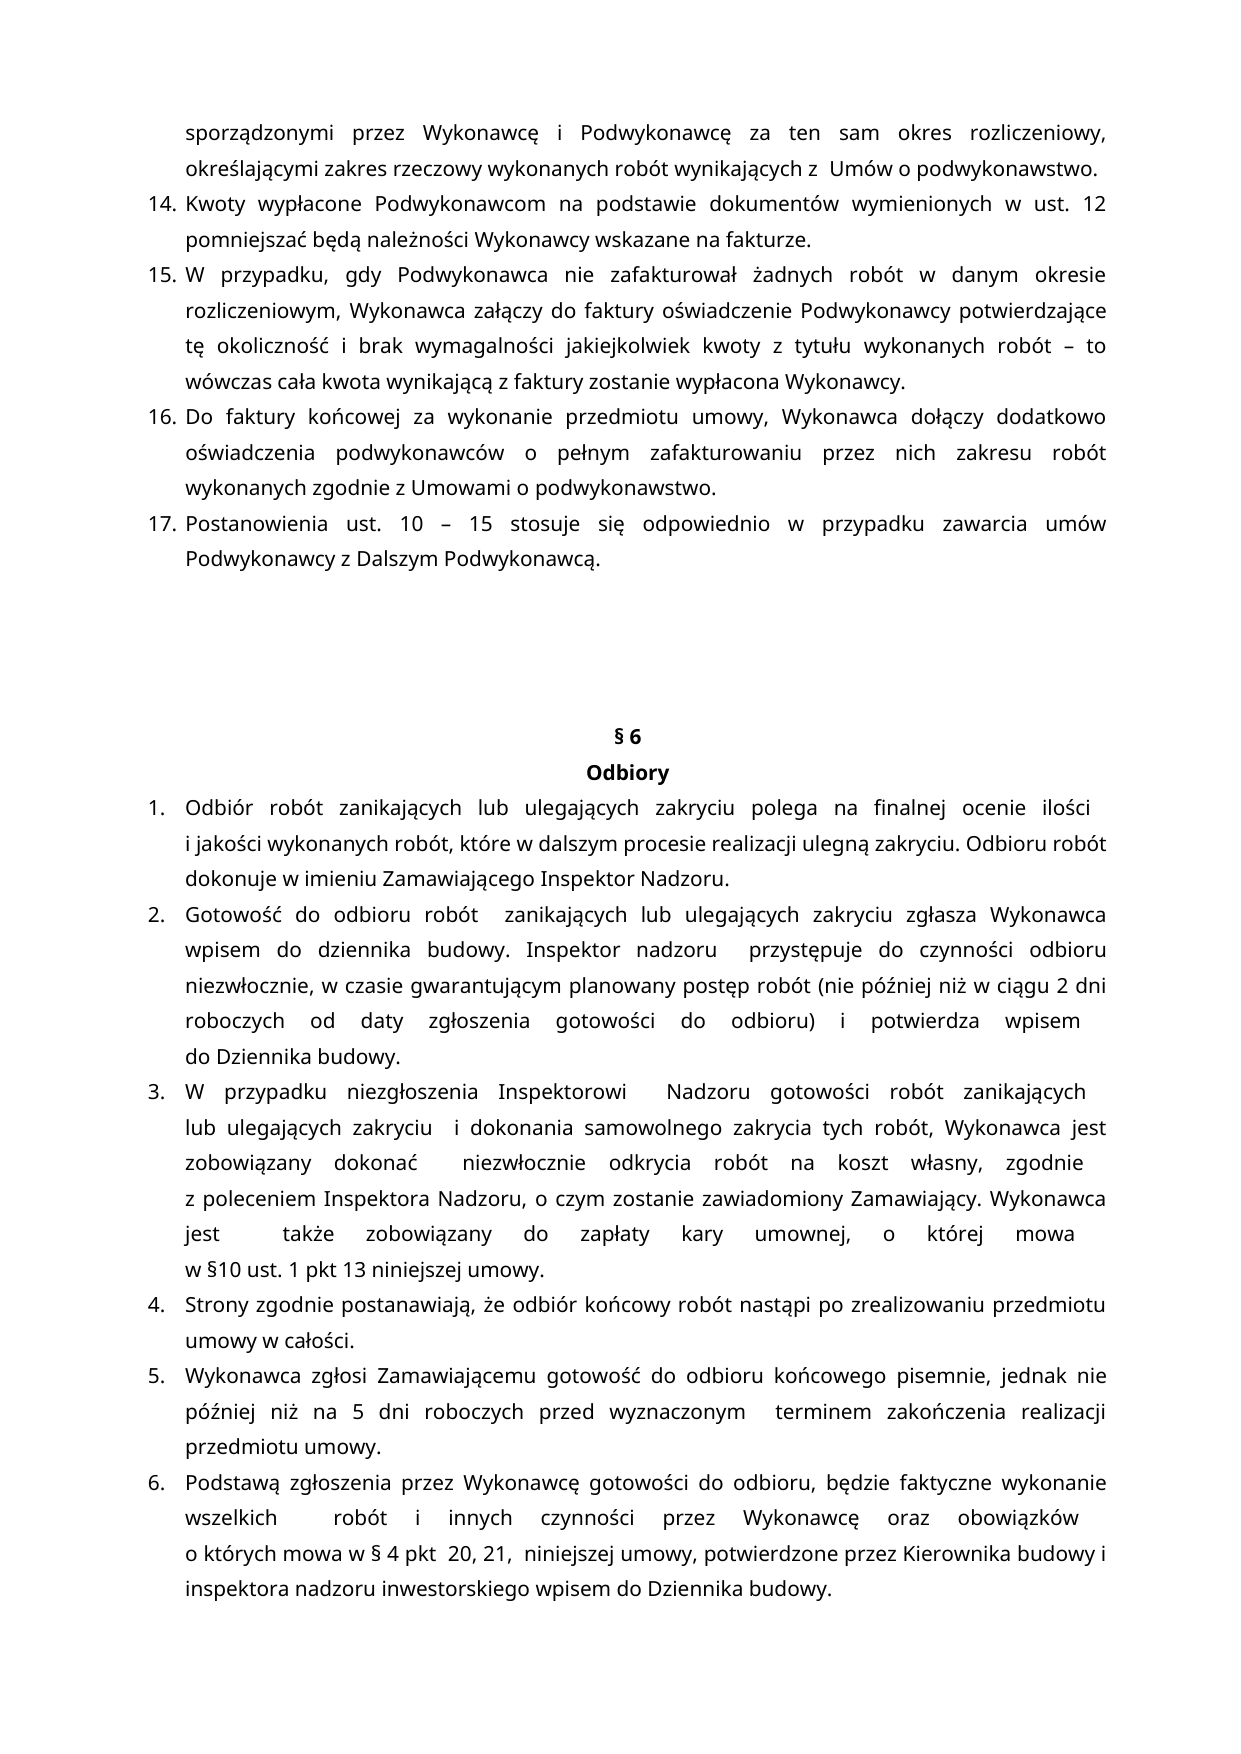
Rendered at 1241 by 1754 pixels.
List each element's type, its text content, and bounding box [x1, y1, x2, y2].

list Postanowienia ust. 10 – 15 stosuje się odpowiednio w przypadku zawarcia umów Podwykonawcy z Dalszym Podwykonawcą. [148, 509, 1107, 573]
list Podstawą zgłoszenia przez Wykonawcę gotowości do odbioru, będzie faktyczne wykonanie wszelkich robót i innych czynności przez Wykonawcę oraz obowiązków o których mowa w § 4 pkt 20, 21, niniejszej umowy, potwierdzone przez Kierownika budowy i inspektora nadzoru inwestorskiego wpisem do Dziennika budowy. [148, 1468, 1107, 1603]
list Gotowość do odbioru robót zanikających lub ulegających zakryciu zgłasza Wykonawca wpisem do dziennika budowy. Inspektor nadzoru przystępuje do czynności odbioru niezwłocznie, w czasie gwarantującym planowany postęp robót (nie później niż w ciągu 2 dni roboczych od daty zgłoszenia gotowości do odbioru) i potwierdza wpisem do Dziennika budowy. [148, 900, 1107, 1070]
list Wykonawca zgłosi Zamawiającemu gotowość do odbioru końcowego pisemnie, jednak nie później niż na 5 dni roboczych przed wyznaczonym terminem zakończenia realizacji przedmiotu umowy. [148, 1361, 1107, 1461]
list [148, 118, 1107, 182]
list Kwoty wypłacone Podwykonawcom na podstawie dokumentów wymienionych w ust. 12 pomniejszać będą należności Wykonawcy wskazane na fakturze. [148, 189, 1107, 253]
list W przypadku, gdy Podwykonawca nie zafakturował żadnych robót w danym okresie rozliczeniowym, Wykonawca załączy do faktury oświadczenie Podwykonawcy potwierdzające tę okoliczność i brak wymagalności jakiejkolwiek kwoty z tytułu wykonanych robót – to wówczas cała kwota wynikającą z faktury zostanie wypłacona Wykonawcy. [148, 260, 1107, 395]
text Odbiory [148, 758, 1107, 786]
text § 6 [148, 722, 1107, 751]
list W przypadku niezgłoszenia Inspektorowi Nadzoru gotowości robót zanikających lub ulegających zakryciu i dokonania samowolnego zakrycia tych robót, Wykonawca jest zobowiązany dokonać niezwłocznie odkrycia robót na koszt własny, zgodnie z poleceniem Inspektora Nadzoru, o czym zostanie zawiadomiony Zamawiający. Wykonawca jest także zobowiązany do zapłaty kary umownej, o której mowa w §10 ust. 1 pkt 13 niniejszej umowy. [148, 1077, 1107, 1283]
list Odbiór robót zanikających lub ulegających zakryciu polega na finalnej ocenie ilości i jakości wykonanych robót, które w dalszym procesie realizacji ulegną zakryciu. Odbioru robót dokonuje w imieniu Zamawiającego Inspektor Nadzoru. [148, 793, 1107, 893]
list Strony zgodnie postanawiają, że odbiór końcowy robót nastąpi po zrealizowaniu przedmiotu umowy w całości. [148, 1290, 1107, 1354]
list Do faktury końcowej za wykonanie przedmiotu umowy, Wykonawca dołączy dodatkowo oświadczenia podwykonawców o pełnym zafakturowaniu przez nich zakresu robót wykonanych zgodnie z Umowami o podwykonawstwo. [148, 402, 1107, 502]
